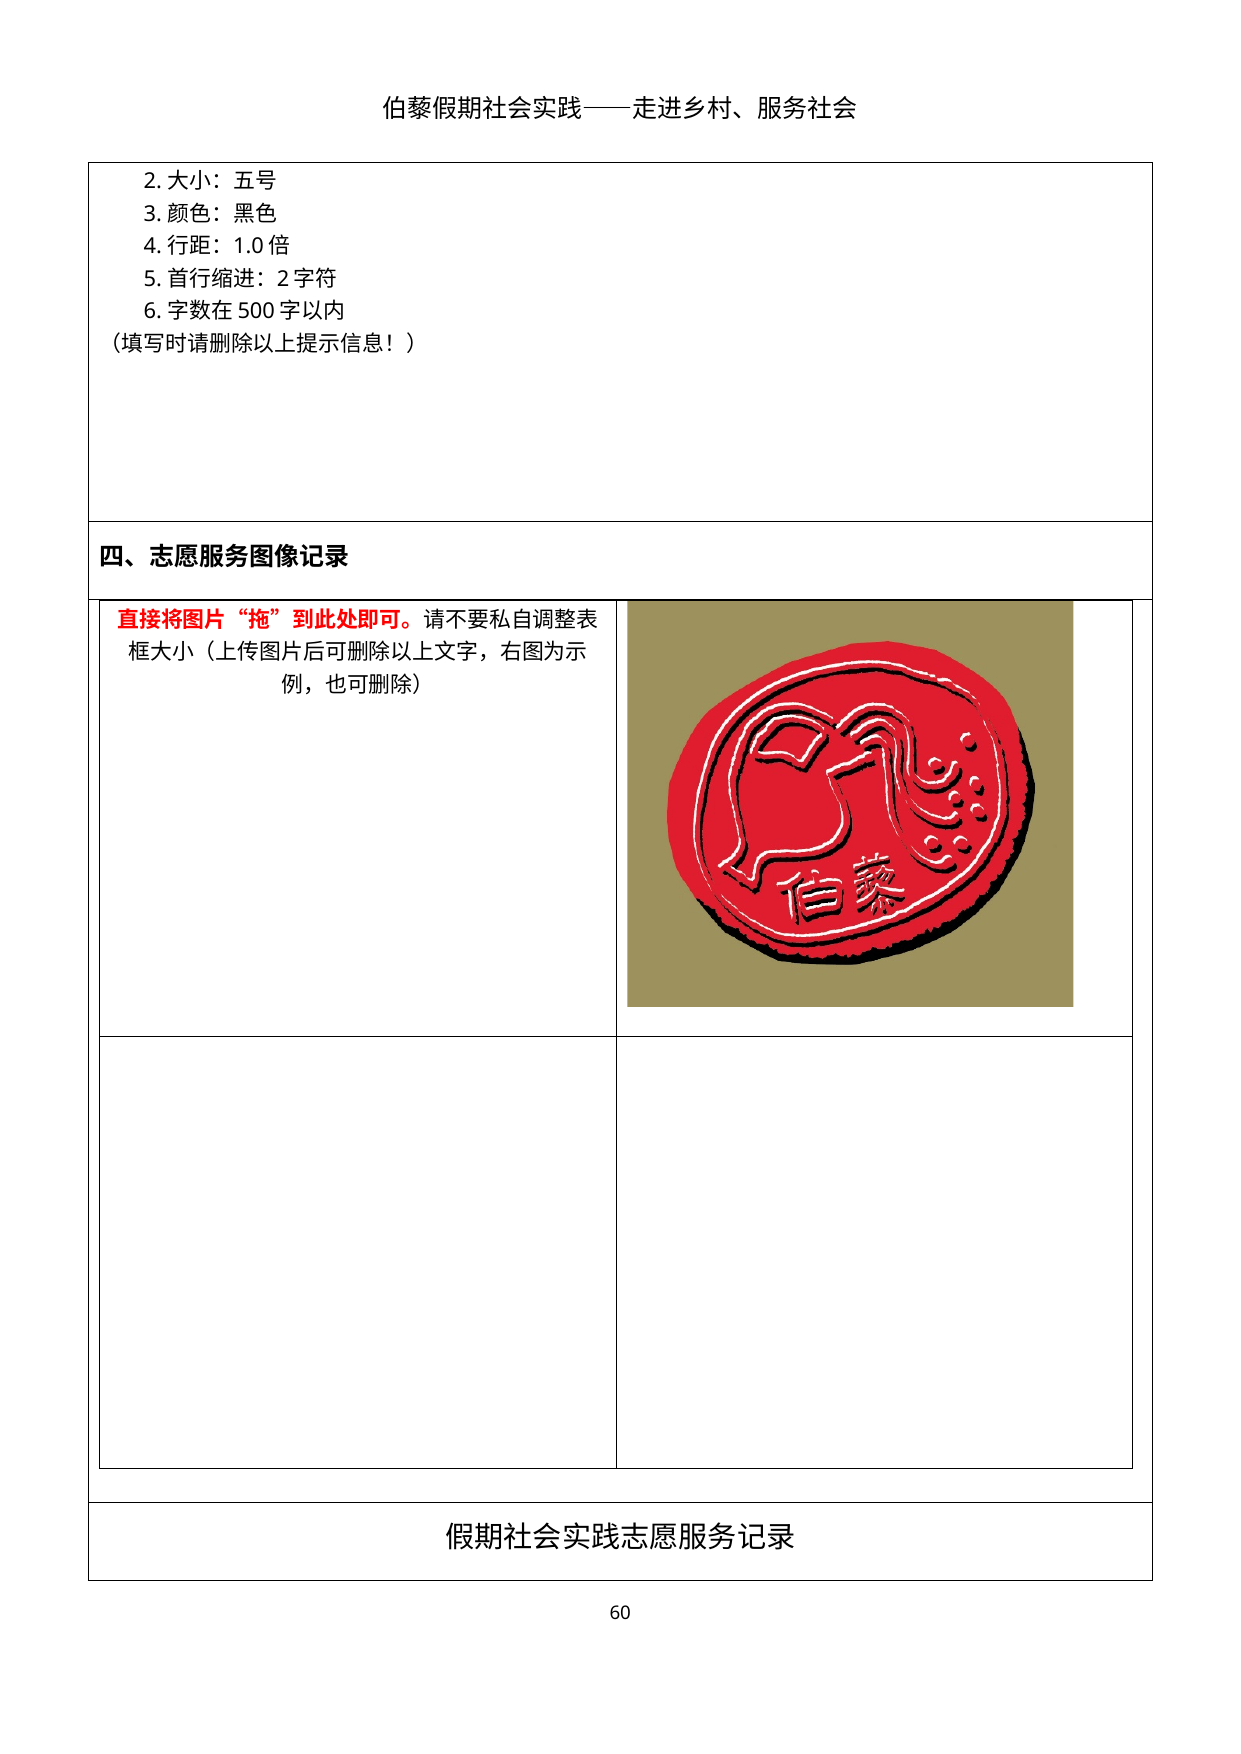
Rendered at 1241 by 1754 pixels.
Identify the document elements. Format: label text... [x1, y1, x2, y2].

picture [627, 601, 1074, 1007]
table_cell 四、志愿服务图像记录 [89, 522, 1152, 599]
table_cell 假期社会实践志愿服务记录 [89, 1503, 1152, 1580]
table_cell [89, 600, 1152, 1502]
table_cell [89, 163, 1152, 521]
